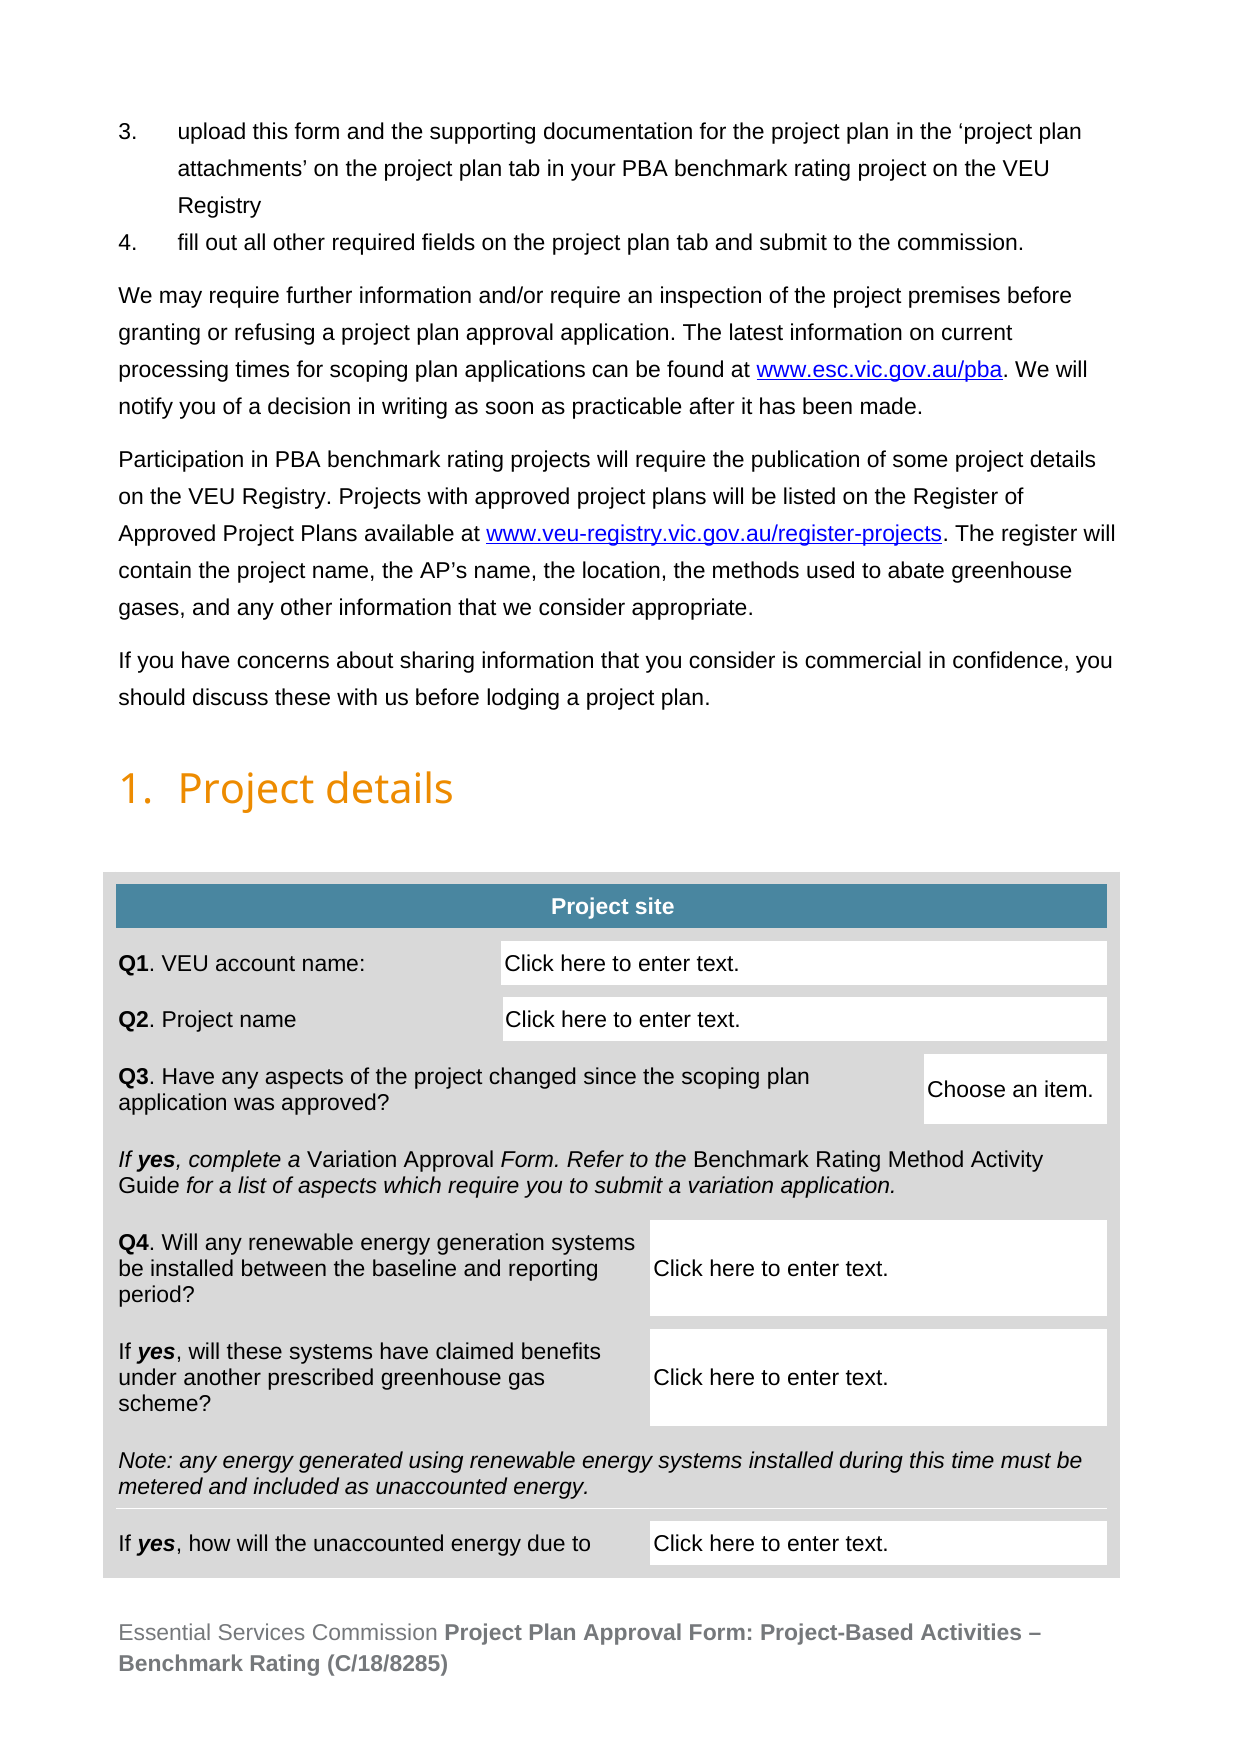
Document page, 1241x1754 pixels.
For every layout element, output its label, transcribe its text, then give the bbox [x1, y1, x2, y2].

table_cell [116, 1521, 638, 1565]
table_cell Q3. Have any aspects of the project changed since the scoping plan application was approved? [116, 1054, 912, 1124]
text If you have concerns about sharing information that you consider is commercial in confidence, you should discuss these with us before lodging a project plan. [118, 647, 1122, 711]
list upload this form and the supporting documentation for the project plan in the ‘project plan attachments’ on the project plan tab in your PBA benchmark rating project on the VEU Registry [118, 118, 1122, 218]
table_cell Q1. VEU account name: [116, 941, 489, 985]
subtitle Project details [118, 759, 1122, 816]
text We may require further information and/or require an inspection of the project premises before granting or refusing a project plan approval application. The latest information on current processing times for scoping plan applications can be found at www.esc.vic.gov.au/pba. We will notify you of a decision in writing as soon as practicable after it has been made. [118, 282, 1122, 419]
list fill out all other required fields on the project plan tab and submit to the commission. [118, 229, 1122, 255]
text Participation in PBA benchmark rating projects will require the publication of some project details on the VEU Registry. Projects with approved project plans will be listed on the Register of Approved Project Plans available at www.veu-registry.vic.gov.au/register-projects. The register will contain the project name, the AP’s name, the location, the methods used to abate greenhouse gases, and any other information that we consider appropriate. [118, 446, 1122, 620]
table_header Project site [116, 884, 1107, 928]
table_cell Note: any energy generated using renewable energy systems installed during this time must be metered and included as unaccounted energy. [116, 1438, 1107, 1508]
table_cell Q2. Project name [116, 997, 490, 1041]
table_cell If yes, complete a Variation Approval Form. Refer to the Benchmark Rating Method Activity Guide for a list of aspects which require you to submit a variation application. [116, 1137, 1107, 1207]
table_cell Q4. Will any renewable energy generation systems be installed between the baseline and reporting period? [116, 1220, 638, 1316]
table_cell If yes, will these systems have claimed benefits under another prescribed greenhouse gas scheme? [116, 1329, 638, 1426]
